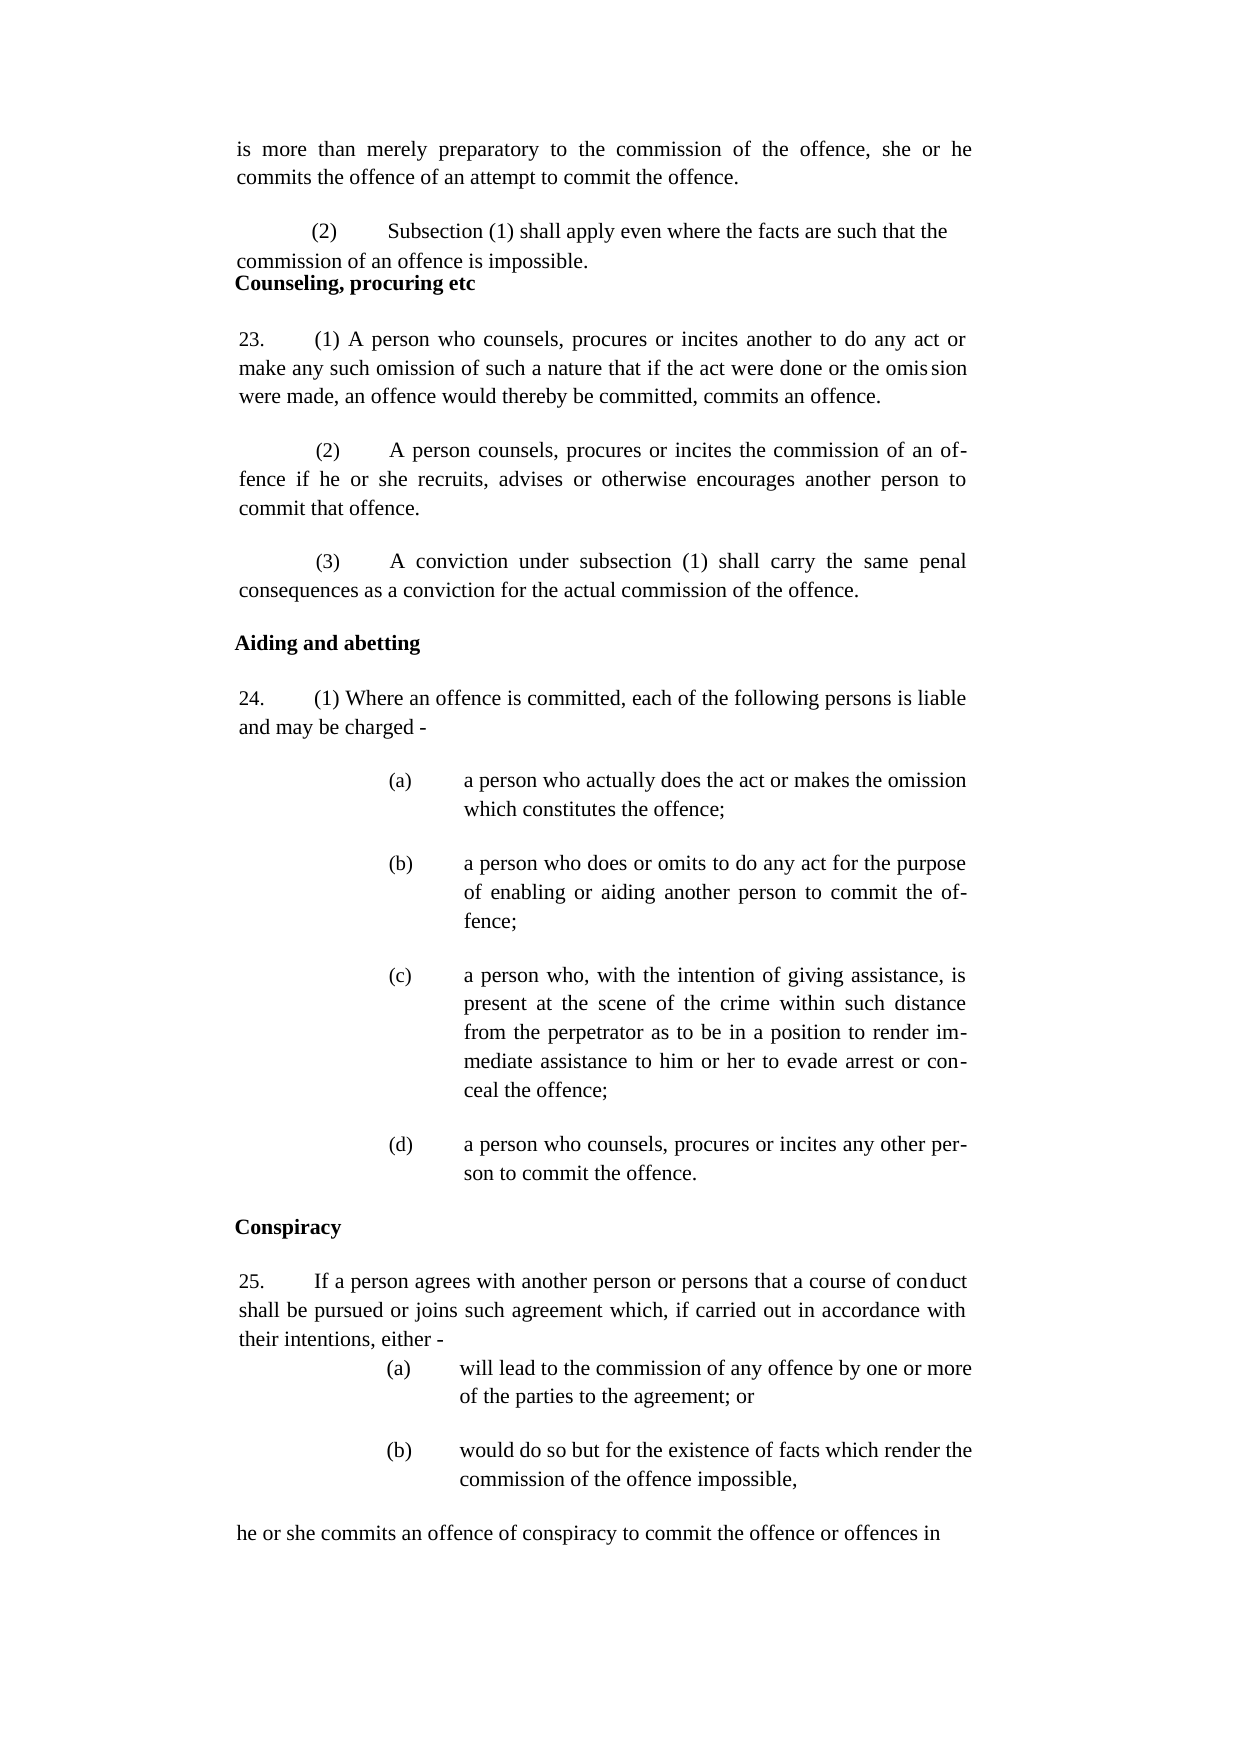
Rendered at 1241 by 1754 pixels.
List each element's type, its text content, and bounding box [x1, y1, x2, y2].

subtitle Counseling, procuring etc [234, 274, 1009, 295]
list If a person agrees with another person or persons that a course of conduct shall be pursued or joins such agreement which, if carried out in accordance with their intentions, either - [238, 1265, 967, 1352]
list A conviction under subsection (1) shall carry the same penal consequences as a conviction for the actual commission of the offence. [238, 546, 967, 603]
list a person who counsels, procures or incites any other person to commit the offence. [388, 1128, 967, 1186]
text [236, 1517, 973, 1546]
list would do so but for the existence of facts which render the commission of the offence impossible, [386, 1434, 973, 1492]
list A person counsels, procures or incites the commission of an offence if he or she recruits, advises or otherwise encourages another person to commit that offence. [238, 435, 967, 521]
list a person who actually does the act or makes the omission which constitutes the offence; [388, 765, 967, 822]
subtitle Conspiracy [234, 1217, 1009, 1238]
list a person who does or omits to do any act for the purpose of enabling or aiding another person to commit the offence; [388, 847, 967, 934]
list Subsection (1) shall apply even where the facts are such that the commission of an offence is impossible. [236, 215, 973, 274]
subtitle Aiding and abetting [234, 634, 1009, 655]
list (1) Where an offence is committed, each of the following persons is liable and may be charged - [238, 683, 967, 740]
list will lead to the commission of any offence by one or more of the parties to the agreement; or [386, 1352, 973, 1409]
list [236, 133, 973, 191]
list (1) A person who counsels, procures or incites another to do any act or make any such omission of such a nature that if the act were done or the omission were made, an offence would thereby be committed, commits an offence. [238, 323, 967, 410]
list a person who, with the intention of giving assistance, is present at the scene of the crime within such distance from the perpetrator as to be in a position to render immediate assistance to him or her to evade arrest or conceal the offence; [388, 959, 967, 1103]
